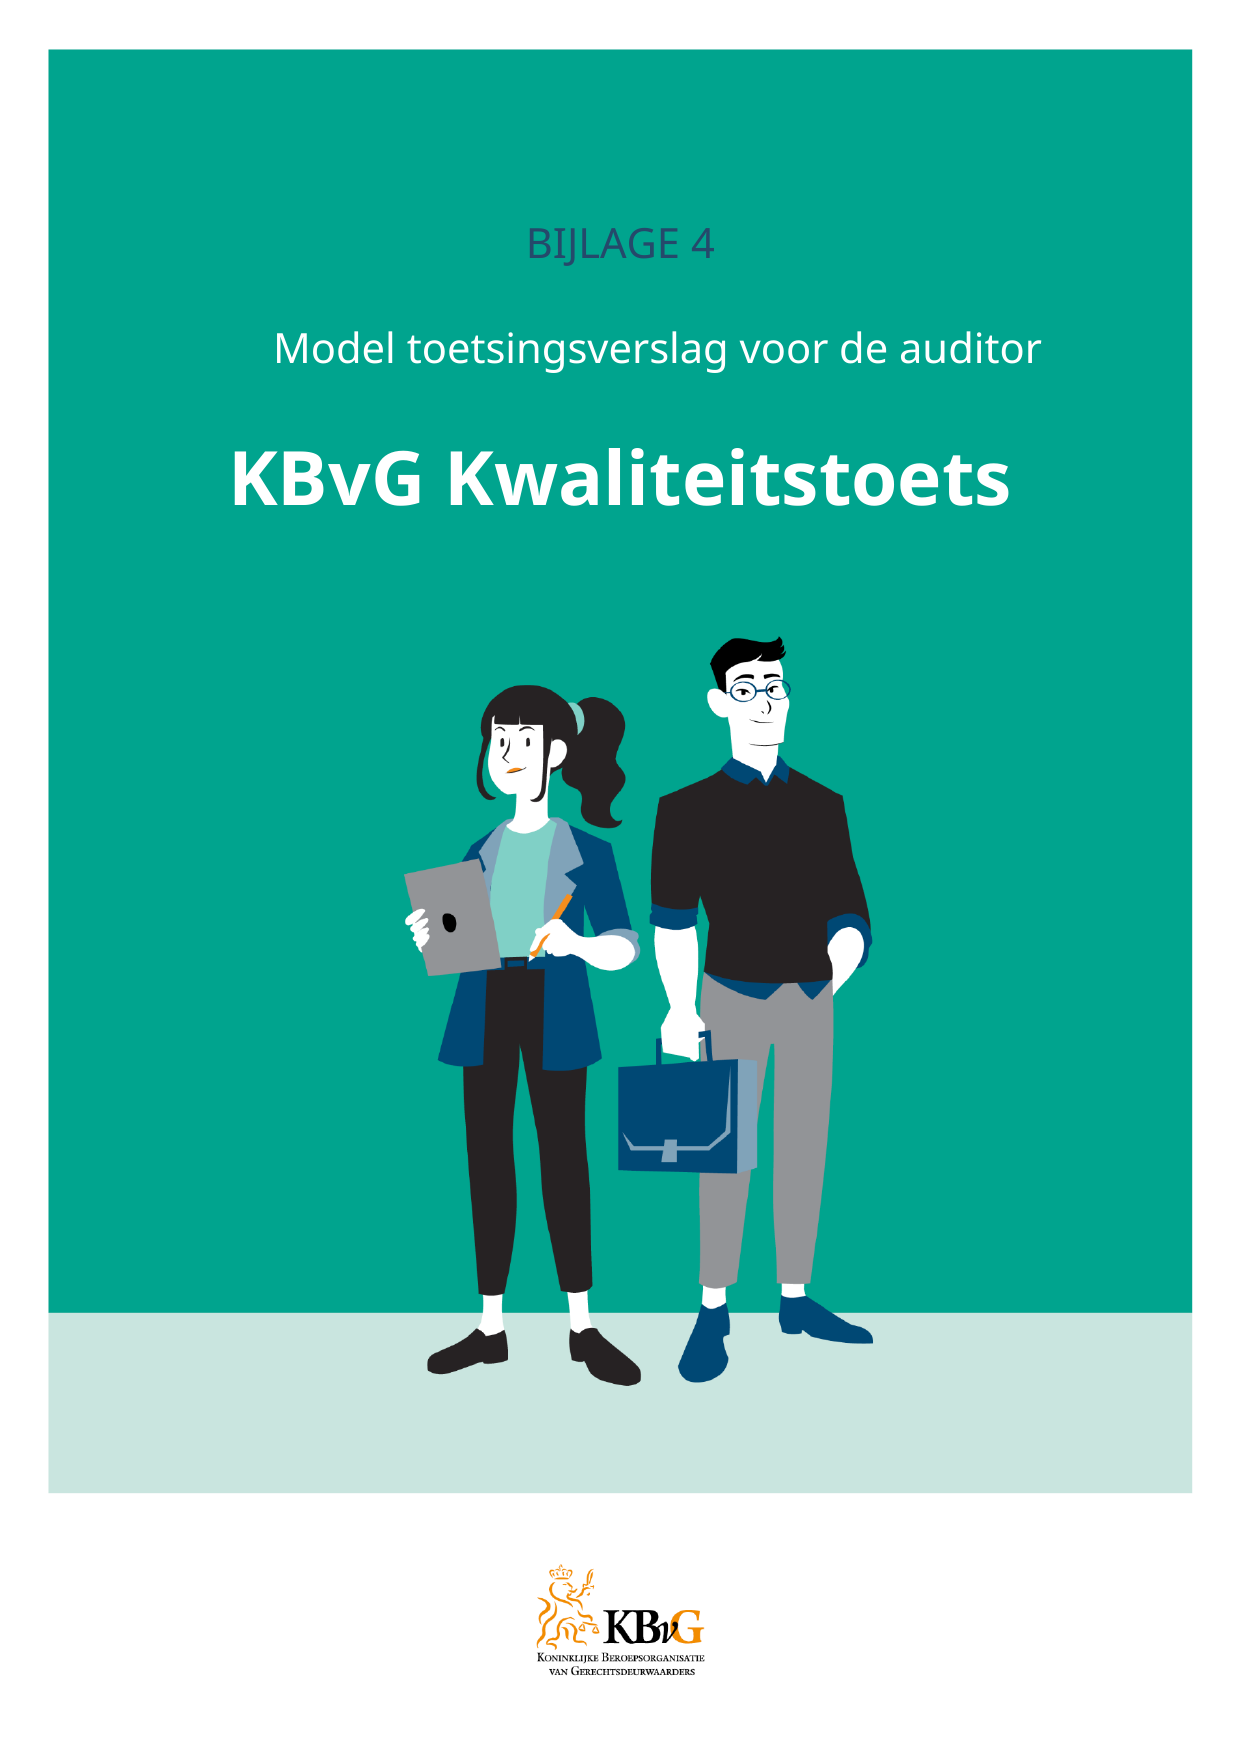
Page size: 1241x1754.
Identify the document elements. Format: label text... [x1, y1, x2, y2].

subtitle BIJLAGE 4 [150, 213, 1090, 270]
picture [1, 2, 1239, 1752]
title KBvG Kwaliteitstoets [150, 425, 1090, 527]
subtitle Model toetsingsverslag voor de auditor [150, 319, 1090, 376]
